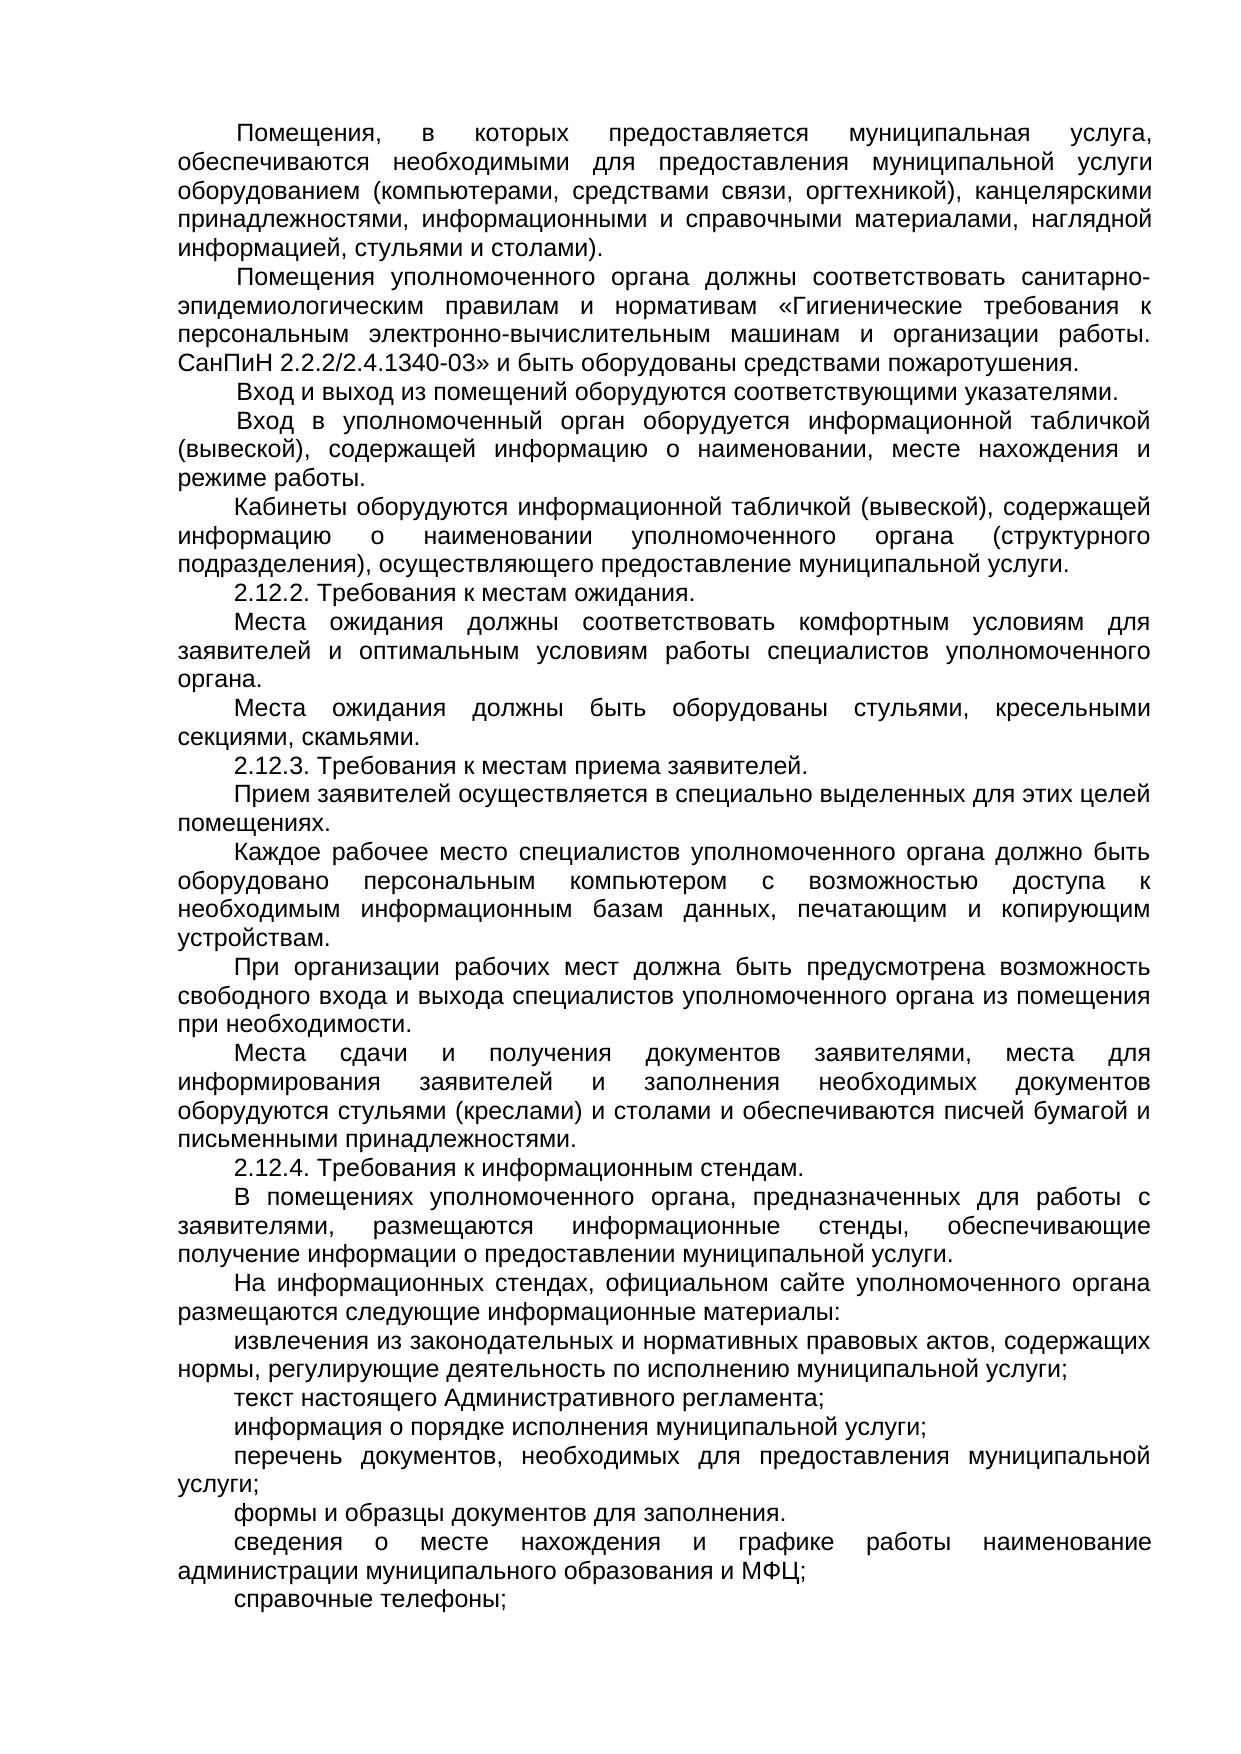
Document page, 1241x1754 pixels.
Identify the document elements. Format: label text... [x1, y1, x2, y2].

text При организации рабочих мест должна быть предусмотрена возможность свободного входа и выхода специалистов уполномоченного органа из помещения при необходимости. [177, 952, 1152, 1038]
text информация о порядке исполнения муниципальной услуги; [177, 1412, 1152, 1441]
text формы и образцы документов для заполнения. [177, 1498, 1152, 1527]
text извлечения из законодательных и нормативных правовых актов, содержащих нормы, регулирующие деятельность по исполнению муниципальной услуги; [177, 1326, 1152, 1383]
text Вход и выход из помещений оборудуются соответствующими указателями. [177, 377, 1152, 406]
text На информационных стендах, официальном сайте уполномоченного органа размещаются следующие информационные материалы: [177, 1268, 1152, 1326]
text Вход в уполномоченный орган оборудуется информационной табличкой (вывеской), содержащей информацию о наименовании, месте нахождения и режиме работы. [177, 406, 1152, 492]
text справочные телефоны; [177, 1584, 1153, 1613]
text Помещения уполномоченного органа должны соответствовать санитарно-эпидемиологическим правилам и нормативам «Гигиенические требования к персональным электронно-вычислительным машинам и организации работы. СанПиН 2.2.2/2.4.1340-03» и быть оборудованы средствами пожаротушения. [177, 262, 1152, 377]
text Каждое рабочее место специалистов уполномоченного органа должно быть оборудовано персональным компьютером с возможностью доступа к необходимым информационным базам данных, печатающим и копирующим устройствам. [177, 837, 1152, 952]
text 2.12.3. Требования к местам приема заявителей. [177, 751, 1152, 779]
text сведения о месте нахождения и графике работы наименование администрации муниципального образования и МФЦ; [177, 1527, 1153, 1584]
text В помещениях уполномоченного органа, предназначенных для работы с заявителями, размещаются информационные стенды, обеспечивающие получение информации о предоставлении муниципальной услуги. [177, 1182, 1152, 1268]
text Кабинеты оборудуются информационной табличкой (вывеской), содержащей информацию о наименовании уполномоченного органа (структурного подразделения), осуществляющего предоставление муниципальной услуги. [177, 492, 1152, 578]
text перечень документов, необходимых для предоставления муниципальной услуги; [177, 1441, 1152, 1498]
text 2.12.2. Требования к местам ожидания. [177, 578, 1152, 607]
text Прием заявителей осуществляется в специально выделенных для этих целей помещениях. [177, 779, 1152, 837]
text Места ожидания должны соответствовать комфортным условиям для заявителей и оптимальным условиям работы специалистов уполномоченного органа. [177, 607, 1152, 693]
text текст настоящего Административного регламента; [177, 1383, 1152, 1412]
text 2.12.4. Требования к информационным стендам. [177, 1153, 1152, 1182]
text Места ожидания должны быть оборудованы стульями, кресельными секциями, скамьями. [177, 693, 1152, 751]
text Места сдачи и получения документов заявителями, места для информирования заявителей и заполнения необходимых документов оборудуются стульями (креслами) и столами и обеспечиваются писчей бумагой и письменными принадлежностями. [177, 1038, 1152, 1153]
text Помещения, в которых предоставляется муниципальная услуга, обеспечиваются необходимыми для предоставления муниципальной услуги оборудованием (компьютерами, средствами связи, оргтехникой), канцелярскими принадлежностями, информационными и справочными материалами, наглядной информацией, стульями и столами). [177, 118, 1153, 262]
